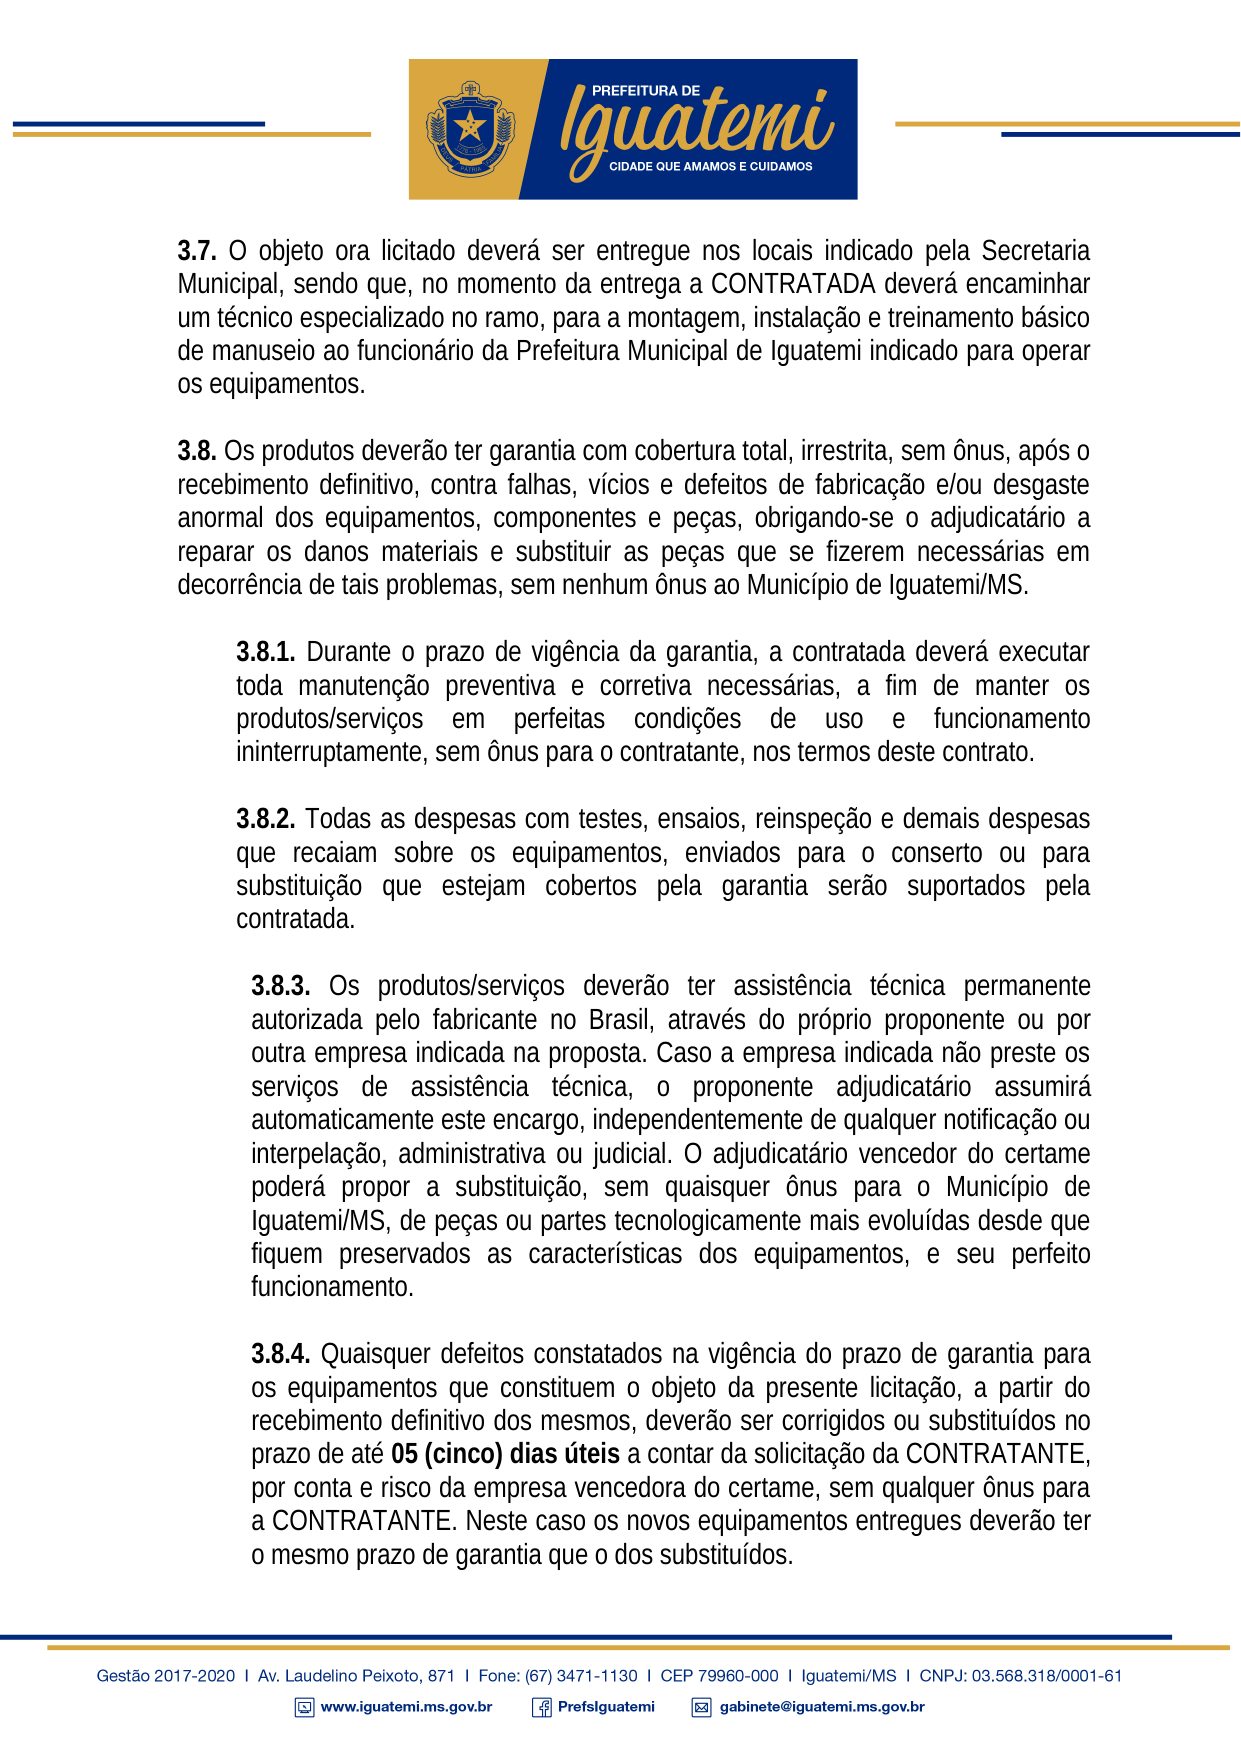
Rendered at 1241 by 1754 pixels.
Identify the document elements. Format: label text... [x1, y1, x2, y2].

text 3.8. Os produtos deverão ter garantia com cobertura total, irrestrita, sem ônus, após o recebimento definitivo, contra falhas, vícios e defeitos de fabricação e/ou desgaste anormal dos equipamentos, componentes e peças, obrigando-se o adjudicatário a reparar os danos materiais e substituir as peças que se fizerem necessárias em decorrência de tais problemas, sem nenhum ônus ao Município de Iguatemi/MS. [177, 433, 1092, 601]
picture [0, 1625, 1230, 1728]
text 3.7. O objeto ora licitado deverá ser entregue nos locais indicado pela Secretaria Municipal, sendo que, no momento da entrega a CONTRATADA deverá encaminhar um técnico especializado no ramo, para a montagem, instalação e treinamento básico de manuseio ao funcionário da Prefeitura Municipal de Iguatemi indicado para operar os equipamentos. [177, 233, 1092, 400]
text 3.8.3. Os produtos/serviços deverão ter assistência técnica permanente autorizada pelo fabricante no Brasil, através do próprio proponente ou por outra empresa indicada na proposta. Caso a empresa indicada não preste os serviços de assistência técnica, o proponente adjudicatário assumirá automaticamente este encargo, independentemente de qualquer notificação ou interpelação, administrativa ou judicial. O adjudicatário vencedor do certame poderá propor a substituição, sem quaisquer ônus para o Município de Iguatemi/MS, de peças ou partes tecnologicamente mais evoluídas desde que fiquem preservados as características dos equipamentos, e seu perfeito funcionamento. [251, 968, 1092, 1303]
text 3.8.4. Quaisquer defeitos constatados na vigência do prazo de garantia para os equipamentos que constituem o objeto da presente licitação, a partir do recebimento definitivo dos mesmos, deverão ser corrigidos ou substituídos no prazo de até 05 (cinco) dias úteis a contar da solicitação da CONTRATANTE, por conta e risco da empresa vencedora do certame, sem qualquer ônus para a CONTRATANTE. Neste caso os novos equipamentos entregues deverão ter o mesmo prazo de garantia que o dos substituídos. [251, 1336, 1092, 1570]
text 3.8.1. Durante o prazo de vigência da garantia, a contratada deverá executar toda manutenção preventiva e corretiva necessárias, a fim de manter os produtos/serviços em perfeitas condições de uso e funcionamento ininterruptamente, sem ônus para o contratante, nos termos deste contrato. [236, 634, 1092, 768]
text 3.8.2. Todas as despesas com testes, ensaios, reinspeção e demais despesas que recaiam sobre os equipamentos, enviados para o conserto ou para substituição que estejam cobertos pela garantia serão suportados pela contratada. [236, 801, 1092, 935]
picture [12, 59, 1241, 200]
